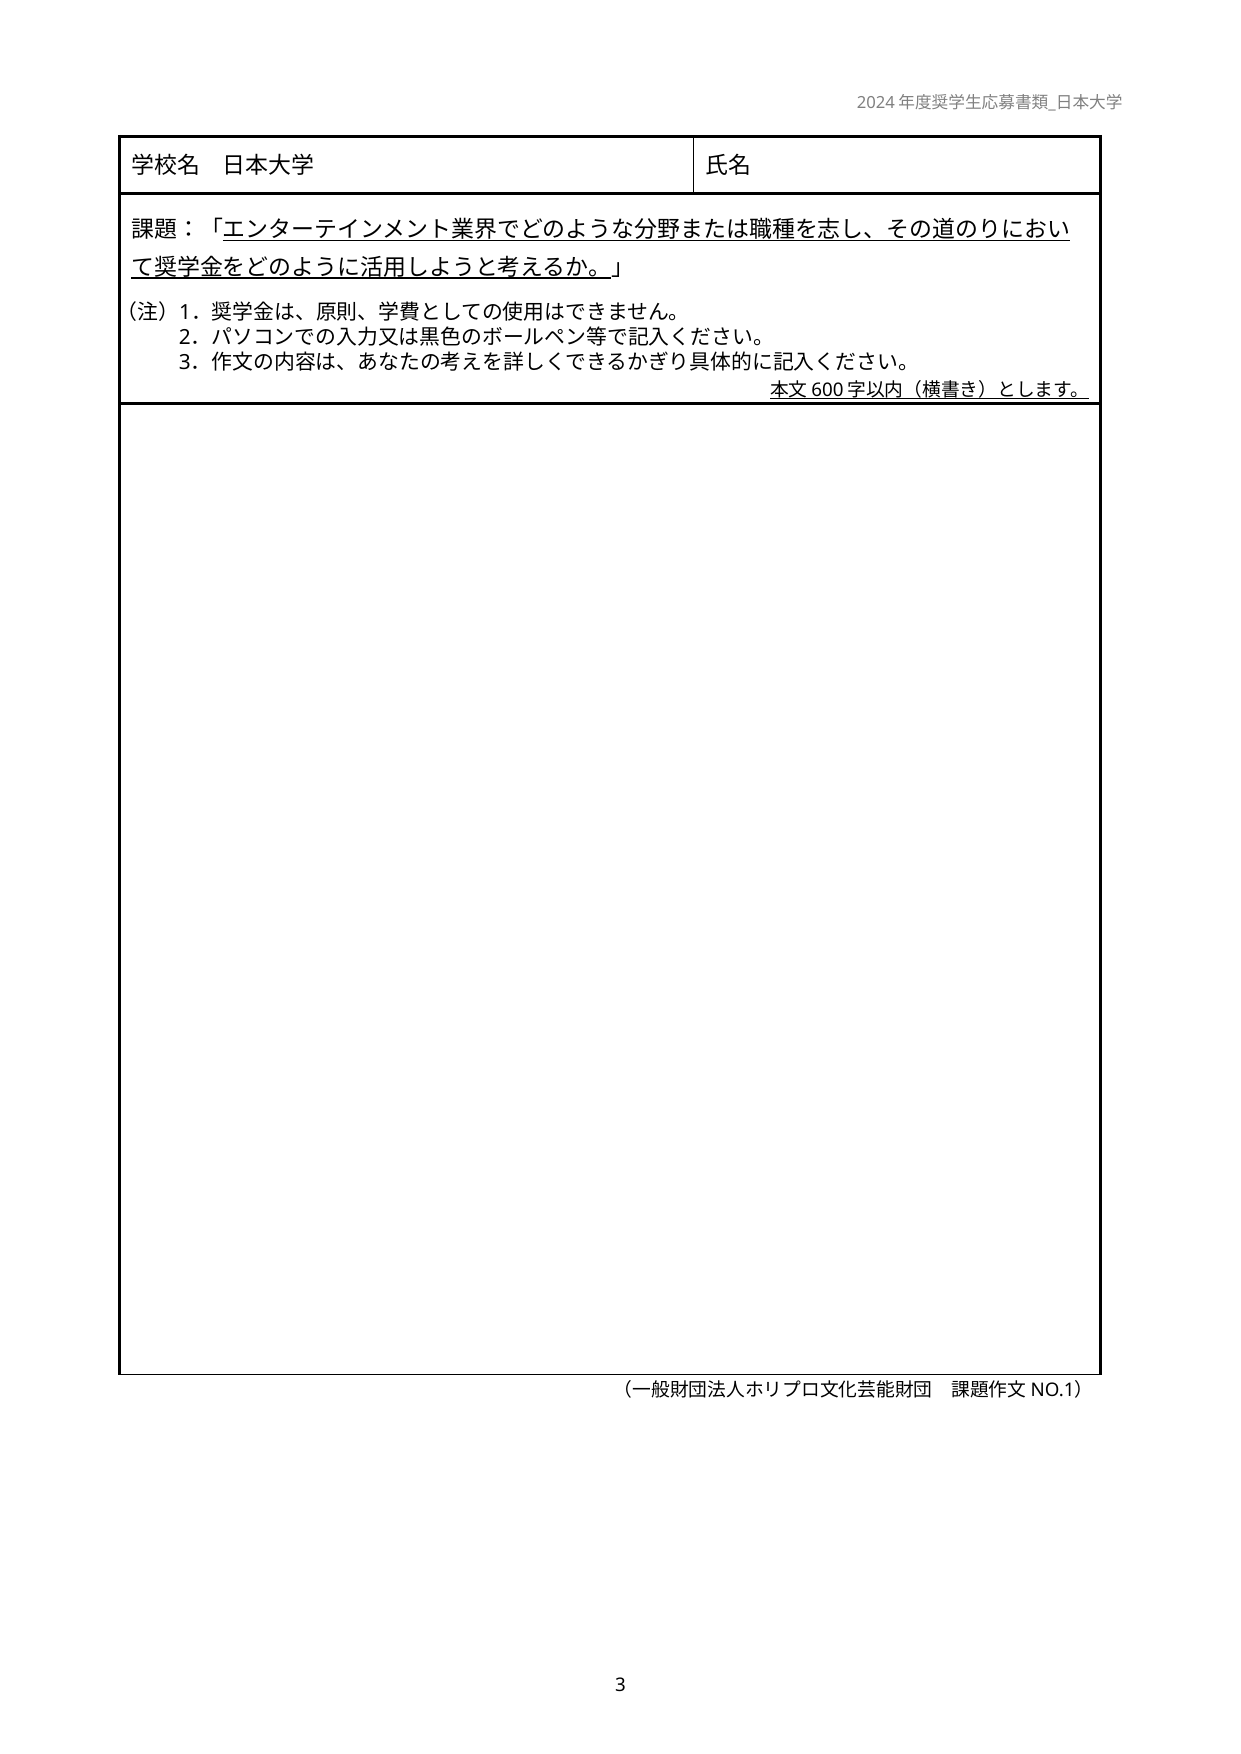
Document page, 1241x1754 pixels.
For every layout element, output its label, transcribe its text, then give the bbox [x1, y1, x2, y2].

text （一般財団法人ホリプロ文化芸能財団 課題作文 NO.1） [118, 1375, 1093, 1402]
table_header 学校名 日本大学 [121, 138, 693, 192]
table_cell 課題：「エンターテインメント業界でどのような分野または職種を志し、その道のりにおいて奨学金をどのように活用しようと考えるか。」 （注）1．奨学金は、原則、学費としての使用はできません。 （注）2．パソコンでの入力又は黒色のボールペン等で記入ください。 （注）3．作文の内容は、あなたの考えを詳しくできるかぎり具体的に記入ください。 本文600字以内（横書き）とします。 [121, 195, 1099, 402]
table_cell [121, 405, 1099, 1373]
table_header 氏名 [694, 138, 1099, 192]
